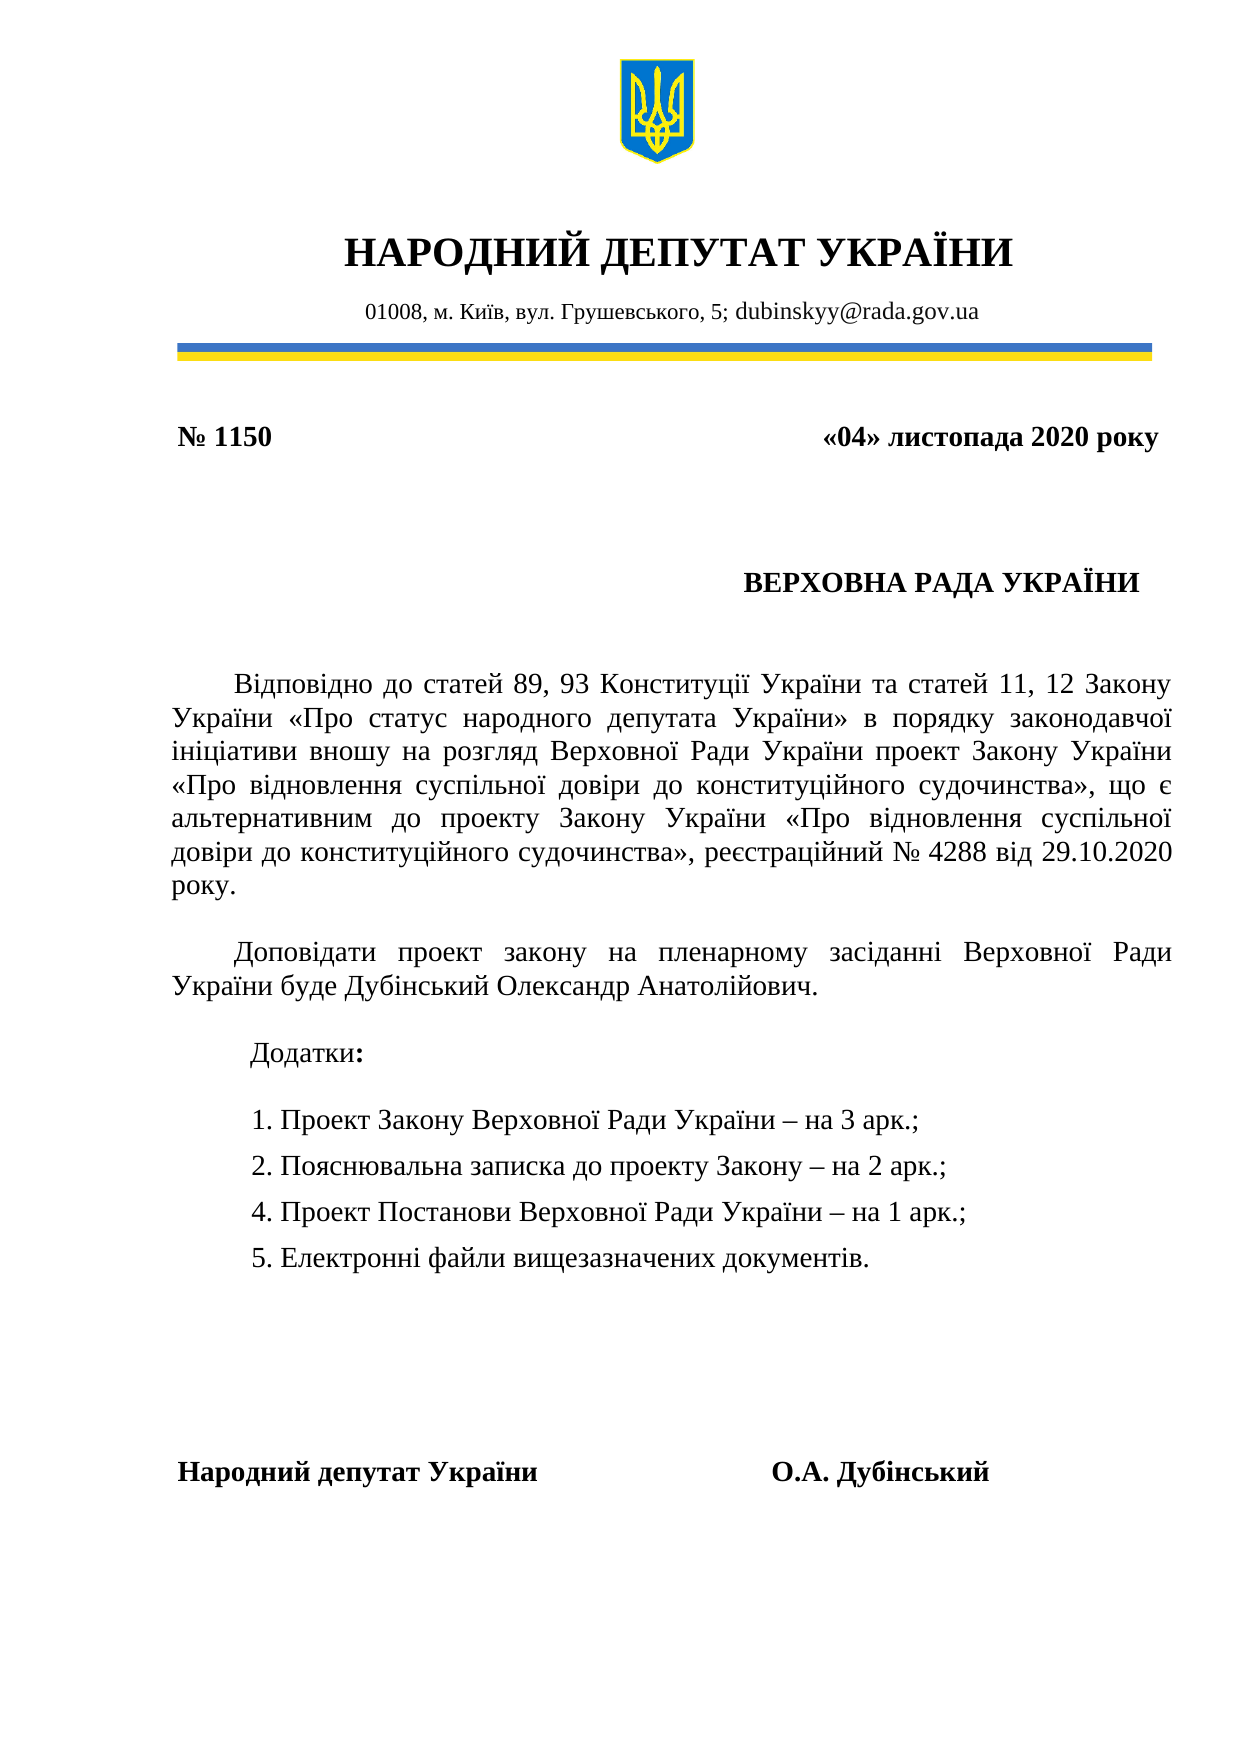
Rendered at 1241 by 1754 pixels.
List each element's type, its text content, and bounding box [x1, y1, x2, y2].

picture [619, 59, 695, 164]
text НАРОДНИЙ ДЕПУТАТ УКРАЇНИ [177, 228, 1167, 276]
list Народний депутат України О.А. Дубінський [177, 1454, 1140, 1488]
text . Київ, вул. Грушевського, 5; dubinskyy@rada.gov.ua [177, 296, 1167, 325]
text № 1150 «04» листопада 2020 року [177, 419, 1167, 453]
text Додатки: [177, 1035, 1140, 1069]
text 5. Електронні файли вищезазначених документів. [177, 1240, 1140, 1274]
text ВЕРХОВНА РАДА УКРАЇНИ [177, 566, 1140, 599]
text Відповідно до статей 89, 93 Конституції України та статей 11, 12 Закону України «Про статус народного депутата України» в порядку законодавчої ініціативи вношу на розгляд Верховної Ради України проект Закону України «Про відновлення суспільної довіри до конституційного судочинства», що є альтернативним до проекту Закону України «Про відновлення суспільної довіри до конституційного судочинства», реєстраційний № 4288 від 29.10.2020 року. [171, 666, 1173, 901]
text Доповідати проект закону на пленарному засіданні Верховної Ради України буде Дубінський Олександр Анатолійович. [171, 934, 1173, 1002]
text 2. Пояснювальна записка до проекту Закону – на 2 арк.; [177, 1148, 1140, 1182]
text 1. Проект Закону Верховної Ради України – на 3 арк.; [177, 1102, 1140, 1136]
text 4. Проект Постанови Верховної Ради України – на 1 арк.; [177, 1194, 1140, 1228]
picture [177, 343, 1153, 361]
